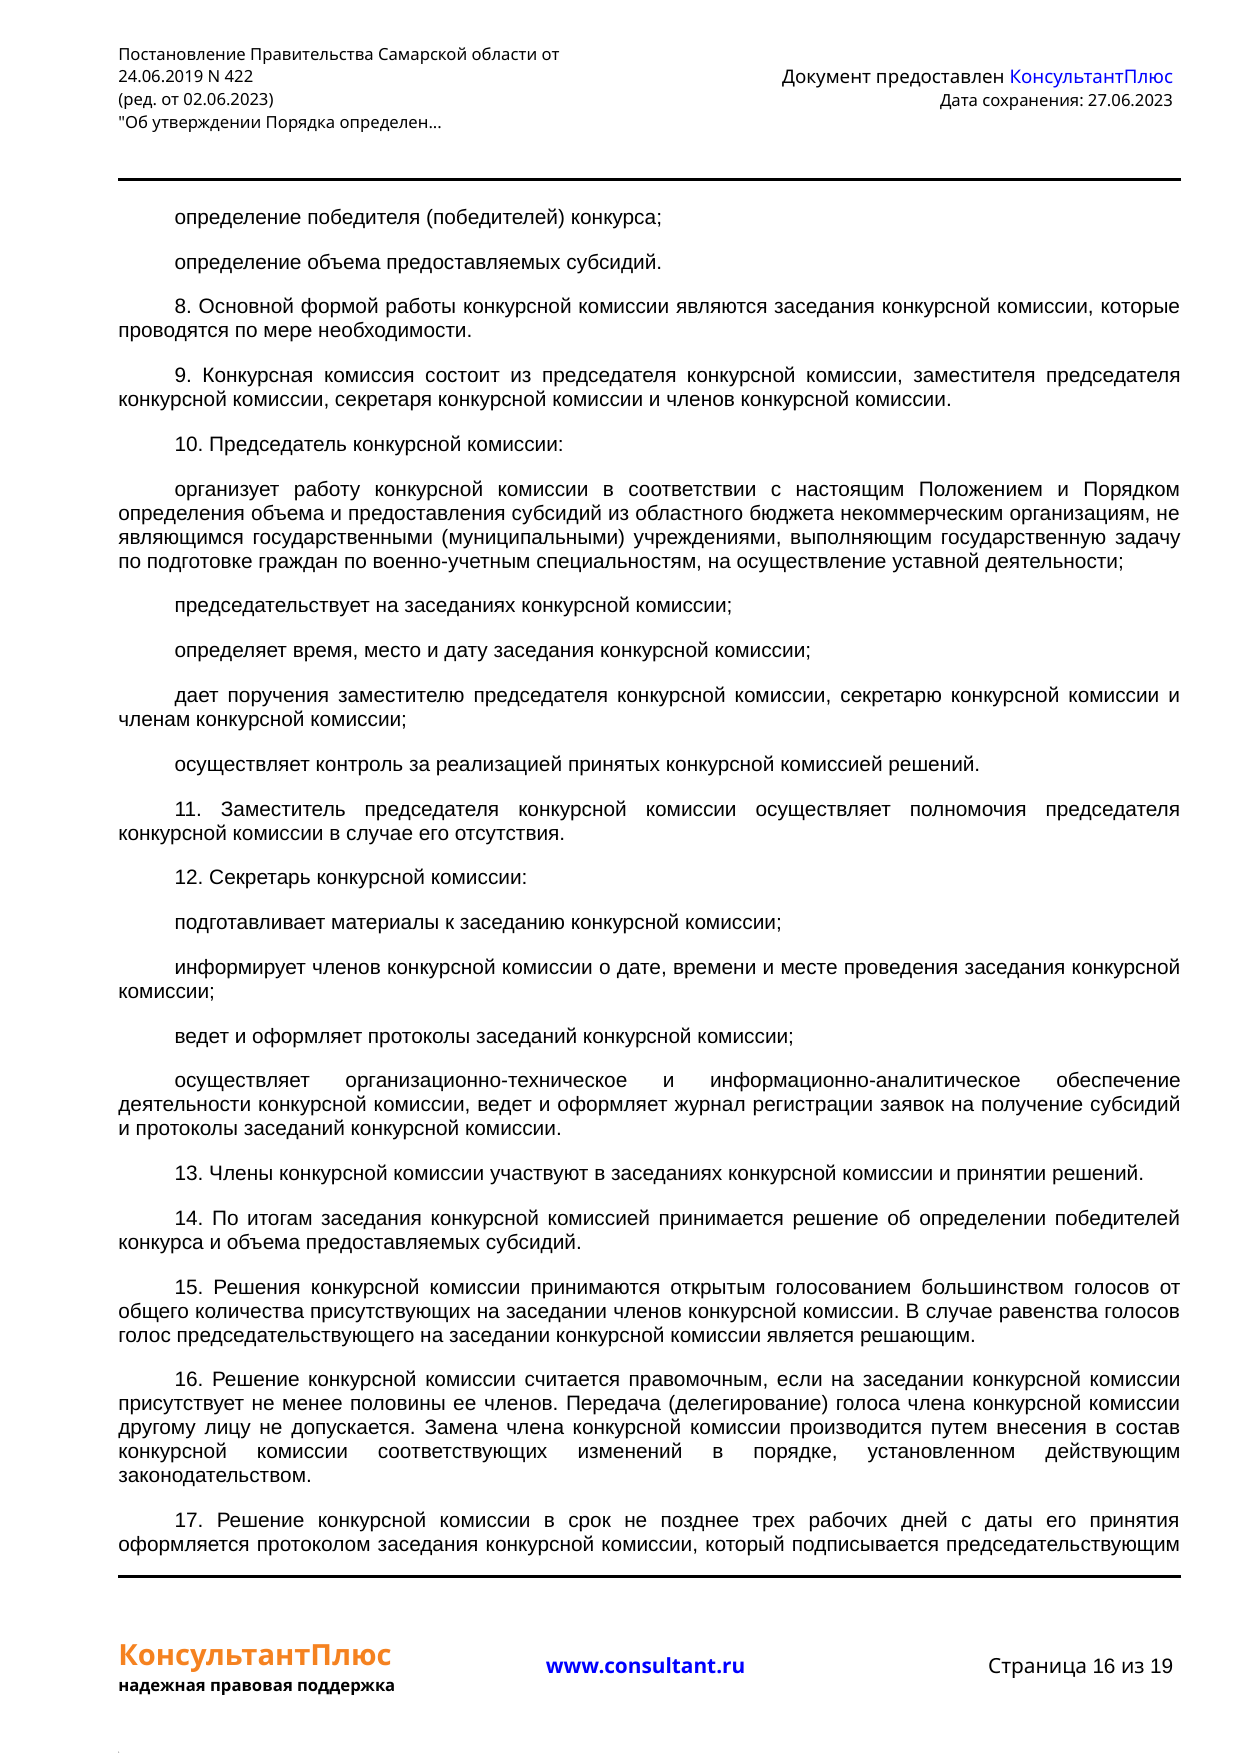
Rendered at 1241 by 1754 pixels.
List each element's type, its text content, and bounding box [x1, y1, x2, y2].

text 12. Секретарь конкурсной комиссии: [118, 865, 1181, 889]
text 10. Председатель конкурсной комиссии: [118, 432, 1181, 456]
text информирует членов конкурсной комиссии о дате, времени и месте проведения заседания конкурсной комиссии; [118, 955, 1181, 1003]
text 8. Основной формой работы конкурсной комиссии являются заседания конкурсной комиссии, которые проводятся по мере необходимости. [118, 294, 1181, 342]
text 11. Заместитель председателя конкурсной комиссии осуществляет полномочия председателя конкурсной комиссии в случае его отсутствия. [118, 796, 1181, 844]
text дает поручения заместителю председателя конкурсной комиссии, секретарю конкурсной комиссии и членам конкурсной комиссии; [118, 683, 1181, 731]
text определение победителя (победителей) конкурса; [118, 205, 1181, 229]
text подготавливает материалы к заседанию конкурсной комиссии; [118, 910, 1181, 934]
text определение объема предоставляемых субсидий. [118, 249, 1181, 273]
text ведет и оформляет протоколы заседаний конкурсной комиссии; [118, 1023, 1181, 1047]
text 14. По итогам заседания конкурсной комиссией принимается решение об определении победителей конкурса и объема предоставляемых субсидий. [118, 1206, 1181, 1254]
text осуществляет организационно-техническое и информационно-аналитическое обеспечение деятельности конкурсной комиссии, ведет и оформляет журнал регистрации заявок на получение субсидий и протоколы заседаний конкурсной комиссии. [118, 1068, 1181, 1140]
text определяет время, место и дату заседания конкурсной комиссии; [118, 638, 1181, 662]
text 13. Члены конкурсной комиссии участвуют в заседаниях конкурсной комиссии и принятии решений. [118, 1161, 1181, 1185]
text организует работу конкурсной комиссии в соответствии с настоящим Положением и Порядком определения объема и предоставления субсидий из областного бюджета некоммерческим организациям, не являющимся государственными (муниципальными) учреждениями, выполняющим государственную задачу по подготовке граждан по военно-учетным специальностям, на осуществление уставной деятельности; [118, 477, 1181, 572]
text председательствует на заседаниях конкурсной комиссии; [118, 593, 1181, 617]
text 9. Конкурсная комиссия состоит из председателя конкурсной комиссии, заместителя председателя конкурсной комиссии, секретаря конкурсной комиссии и членов конкурсной комиссии. [118, 363, 1181, 411]
text 16. Решение конкурсной комиссии считается правомочным, если на заседании конкурсной комиссии присутствует не менее половины ее членов. Передача (делегирование) голоса члена конкурсной комиссии другому лицу не допускается. Замена члена конкурсной комиссии производится путем внесения в состав конкурсной комиссии соответствующих изменений в порядке, установленном действующим законодательством. [118, 1367, 1181, 1487]
text 15. Решения конкурсной комиссии принимаются открытым голосованием большинством голосов от общего количества присутствующих на заседании членов конкурсной комиссии. В случае равенства голосов голос председательствующего на заседании конкурсной комиссии является решающим. [118, 1274, 1181, 1346]
text осуществляет контроль за реализацией принятых конкурсной комиссией решений. [118, 752, 1181, 776]
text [118, 1508, 1181, 1556]
